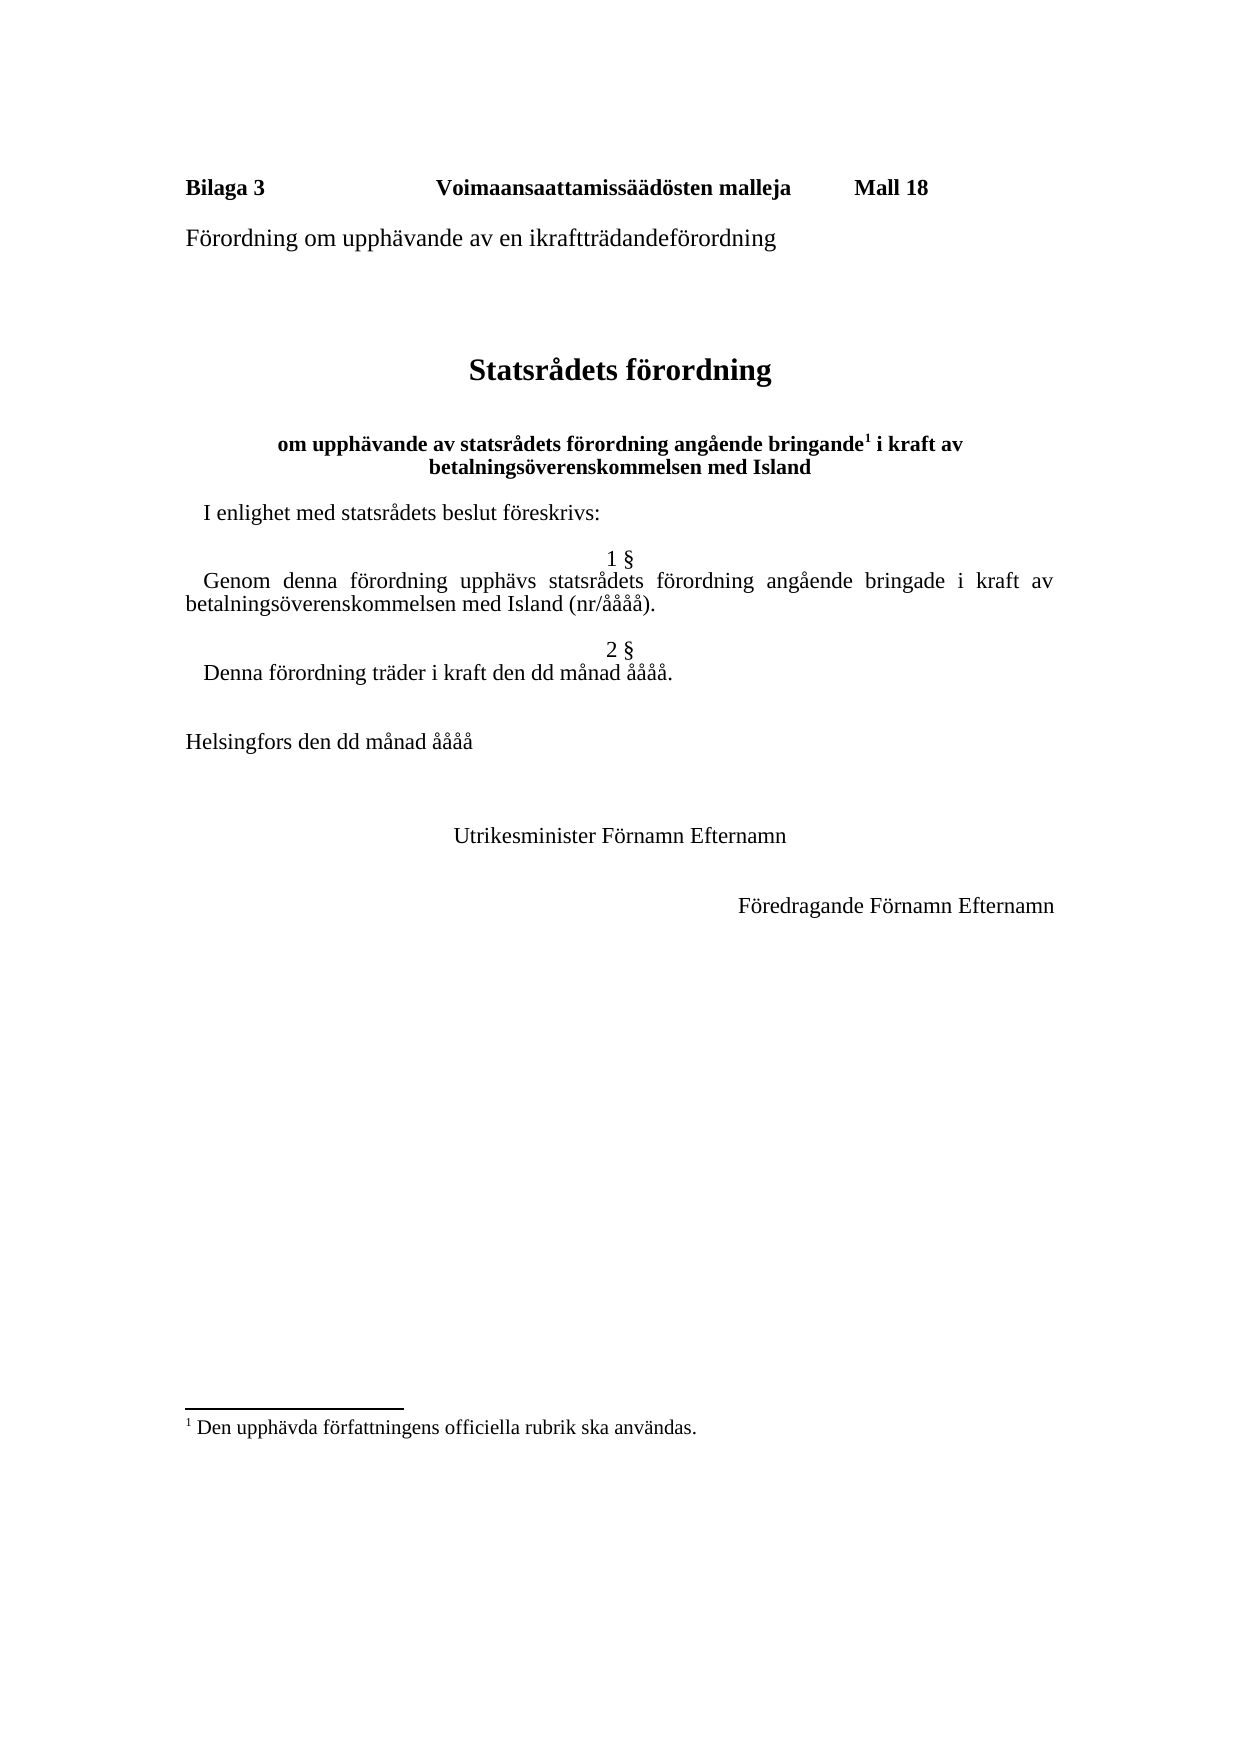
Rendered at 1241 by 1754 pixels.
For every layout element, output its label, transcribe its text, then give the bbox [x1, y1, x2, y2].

text Denna förordning träder i kraft den dd månad åååå. [185, 662, 1055, 685]
text om upphävande av statsrådets förordning angående bringande i kraft av betalningsöverenskommelsen med Island [185, 433, 1055, 479]
text 1 § [185, 548, 1055, 571]
text 2 § [185, 639, 1055, 662]
text Föredragande Förnamn Efternamn [185, 895, 1055, 918]
text I enlighet med statsrådets beslut föreskrivs: [185, 502, 1055, 525]
text Genom denna förordning upphävs statsrådets förordning angående bringade i kraft av betalningsöverenskommelsen med Island (nr/åååå). [185, 571, 1055, 616]
text Statsrådets förordning [185, 354, 1055, 387]
text Helsingfors den dd månad åååå [185, 731, 1055, 754]
text Utrikesminister Förnamn Efternamn [185, 823, 1055, 849]
